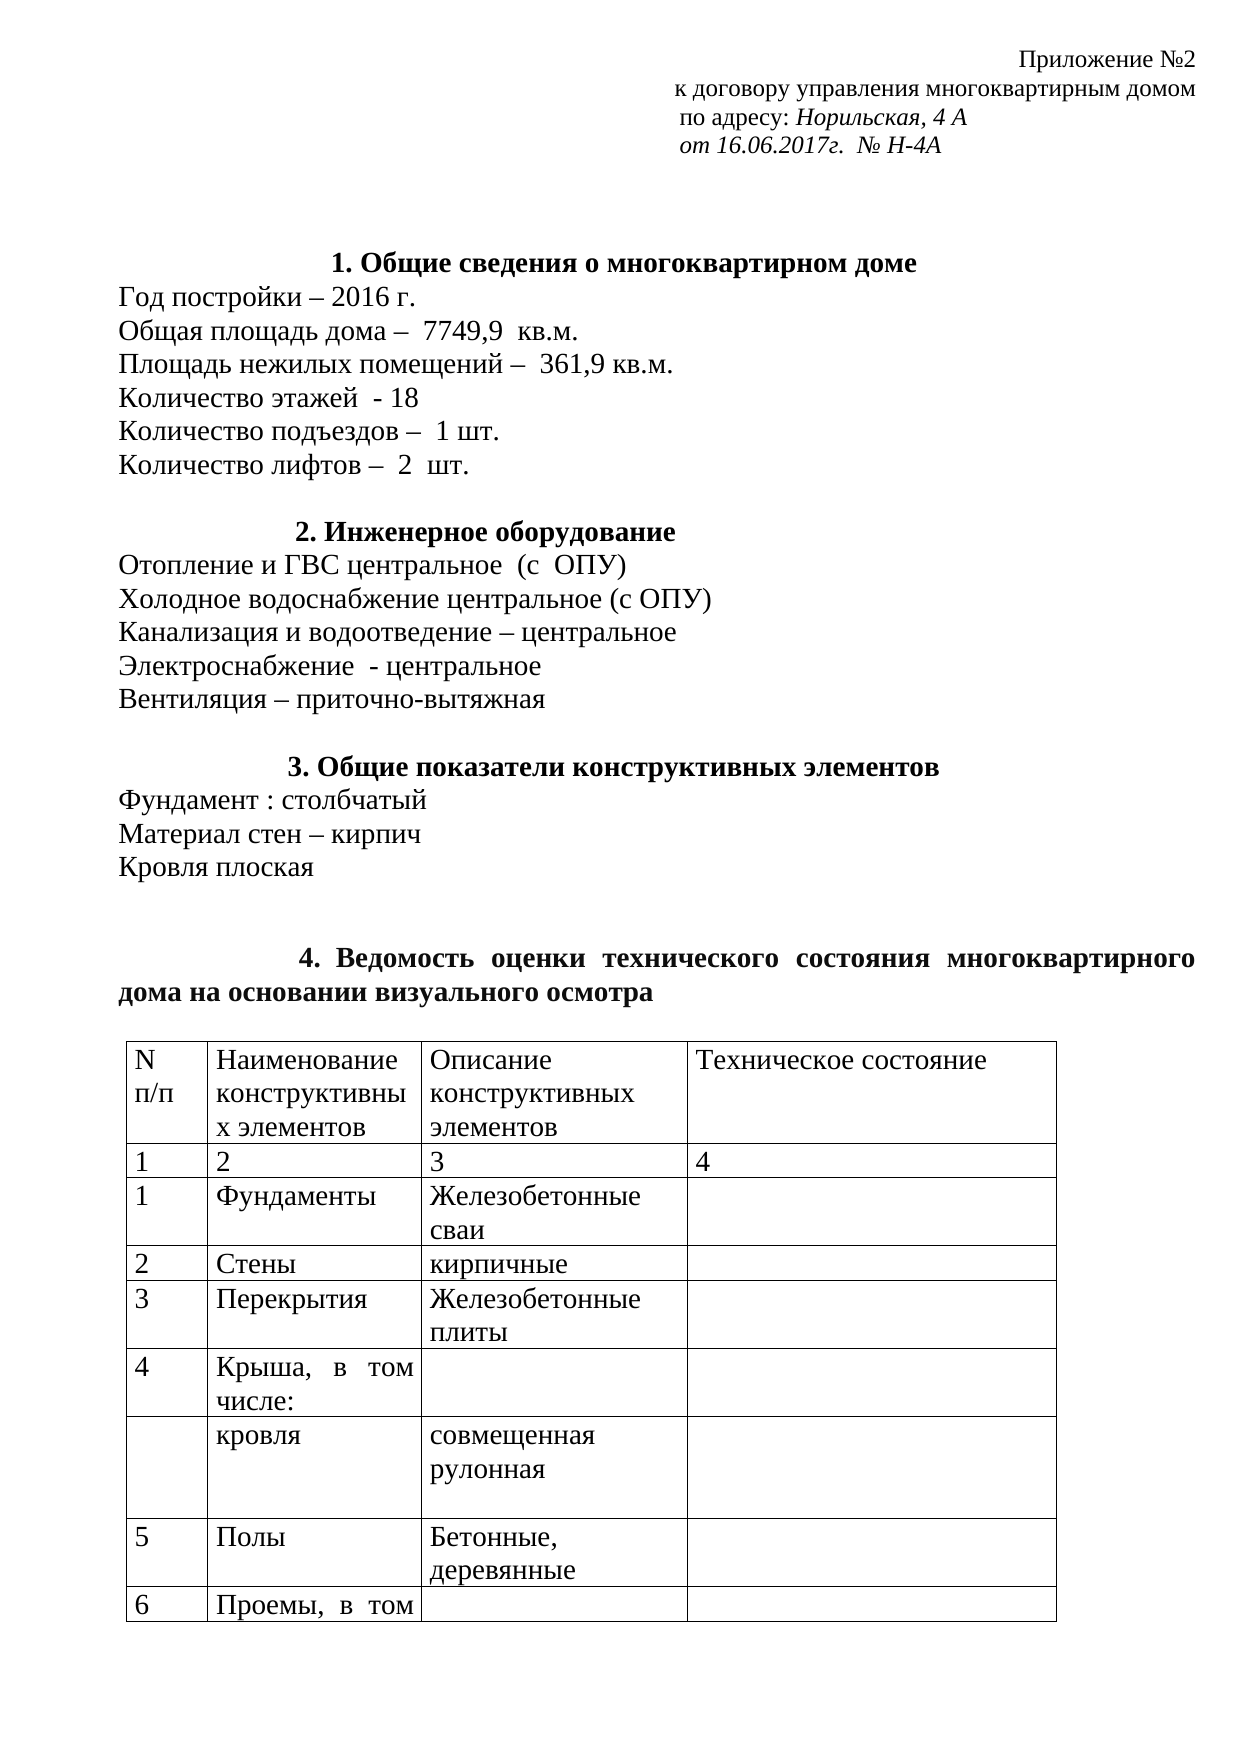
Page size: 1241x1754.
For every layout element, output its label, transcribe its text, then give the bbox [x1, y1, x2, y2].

text 3. Общие показатели конструктивных элементов [118, 749, 1196, 782]
table_cell 2 [127, 1246, 207, 1280]
table_cell 5 [127, 1519, 207, 1586]
text Кровля плоская [118, 849, 1196, 883]
table_header N п/п [127, 1042, 207, 1143]
text Общая площадь дома – 7749,9 кв.м. [118, 313, 1196, 346]
table_cell [422, 1587, 687, 1621]
table_cell Полы [208, 1519, 421, 1586]
table_cell [688, 1178, 1056, 1245]
table_cell Перекрытия [208, 1281, 421, 1348]
table_cell кровля [208, 1417, 421, 1518]
table_cell Бетонные, деревянные [422, 1519, 687, 1586]
text 2. Инженерное оборудование [118, 514, 1196, 547]
text к договору управления многоквартирным домом [561, 73, 1196, 102]
text Канализация и водоотведение – центральное [118, 614, 1196, 648]
table_cell [127, 1417, 207, 1518]
table_cell [422, 1349, 687, 1416]
text 1. Общие сведения о многоквартирном доме [118, 246, 1196, 279]
text Вентиляция – приточно-вытяжная [118, 682, 1196, 715]
table_cell Фундаменты [208, 1178, 421, 1245]
table_cell 3 [127, 1281, 207, 1348]
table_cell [208, 1587, 421, 1621]
text 4. Ведомость оценки технического состояния многоквартирного дома на основании визуального осмотра [118, 940, 1196, 1007]
table_cell [688, 1349, 1056, 1416]
table_cell 4 [688, 1144, 1056, 1177]
table_cell Крыша, в том числе: [208, 1349, 421, 1416]
text Отопление и ГВС центральное (с ОПУ) [118, 547, 1196, 581]
text Фундамент : столбчатый [118, 782, 1196, 816]
table_cell Стены [208, 1246, 421, 1280]
table_cell [688, 1246, 1056, 1280]
table_cell [688, 1587, 1056, 1621]
table_header Техническое состояние [688, 1042, 1056, 1143]
table_cell Железобетонные плиты [422, 1281, 687, 1348]
table_header Наименование конструктивных элементов [208, 1042, 421, 1143]
table_cell [688, 1281, 1056, 1348]
text Год постройки – 2016 г. [118, 279, 1196, 313]
table_cell 6 [127, 1587, 207, 1621]
table_cell совмещенная рулонная [422, 1417, 687, 1518]
text Холодное водоснабжение центральное (с ОПУ) [118, 581, 1196, 614]
text Количество подъездов – 1 шт. [118, 413, 1196, 447]
table_cell [688, 1417, 1056, 1518]
text Площадь нежилых помещений – 361,9 кв.м. [118, 346, 1196, 380]
text Приложение №2 [561, 44, 1196, 73]
text Электроснабжение - центральное [118, 648, 1196, 682]
table_cell 1 [127, 1144, 207, 1177]
table_cell 2 [208, 1144, 421, 1177]
text Материал стен – кирпич [118, 816, 1196, 849]
text по адресу: Норильская, 4 А [679, 102, 1196, 131]
text Количество лифтов – 2 шт. [118, 447, 1196, 480]
table_header Описание конструктивных элементов [422, 1042, 687, 1143]
table_cell [688, 1519, 1056, 1586]
text Количество этажей - 18 [118, 380, 1196, 413]
table_cell 4 [127, 1349, 207, 1416]
table_cell Железобетонные сваи [422, 1178, 687, 1245]
table_cell 1 [127, 1178, 207, 1245]
text от 16.06.2017г. № Н-4А [679, 131, 1196, 159]
table_cell 3 [422, 1144, 687, 1177]
table_cell кирпичные [422, 1246, 687, 1280]
